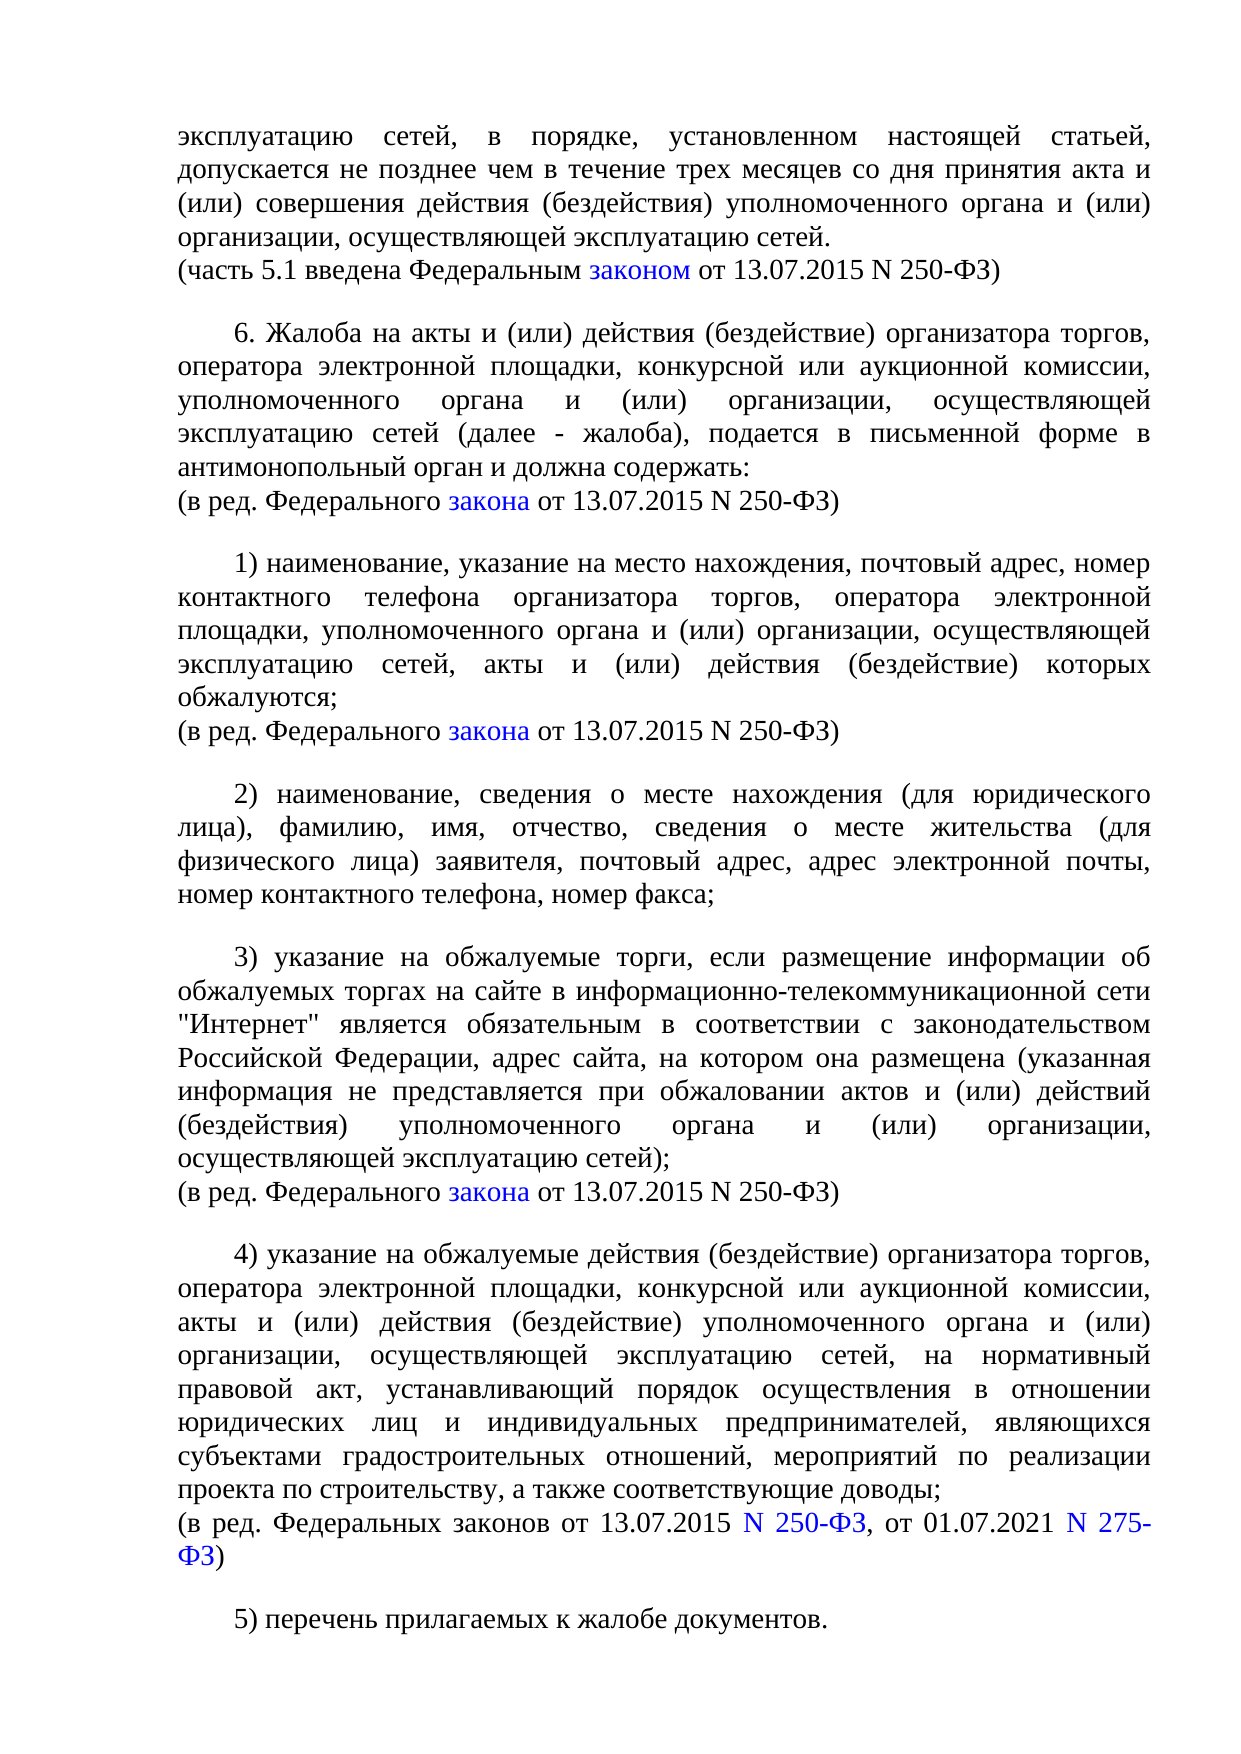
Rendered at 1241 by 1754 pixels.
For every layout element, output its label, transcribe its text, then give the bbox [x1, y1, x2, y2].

text 4) указание на обжалуемые действия (бездействие) организатора торгов, оператора электронной площадки, конкурсной или аукционной комиссии, акты и (или) действия (бездействие) уполномоченного органа и (или) организации, осуществляющей эксплуатацию сетей, на нормативный правовой акт, устанавливающий порядок осуществления в отношении юридических лиц и индивидуальных предпринимателей, являющихся субъектами градостроительных отношений, мероприятий по реализации проекта по строительству, а также соответствующие доводы; [177, 1237, 1152, 1505]
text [177, 118, 1152, 252]
text (в ред. Федеральных законов от 13.07.2015 N 250-ФЗ, от 01.07.2021 N 275-ФЗ) [177, 1505, 1152, 1572]
text (часть 5.1 введена Федеральным законом от 13.07.2015 N 250-ФЗ) [177, 252, 1152, 286]
text (в ред. Федерального закона от 13.07.2015 N 250-ФЗ) [177, 713, 1152, 747]
text (в ред. Федерального закона от 13.07.2015 N 250-ФЗ) [177, 1174, 1152, 1207]
text 1) наименование, указание на место нахождения, почтовый адрес, номер контактного телефона организатора торгов, оператора электронной площадки, уполномоченного органа и (или) организации, осуществляющей эксплуатацию сетей, акты и (или) действия (бездействие) которых обжалуются; [177, 545, 1152, 713]
text 2) наименование, сведения о месте нахождения (для юридического лица), фамилию, имя, отчество, сведения о месте жительства (для физического лица) заявителя, почтовый адрес, адрес электронной почты, номер контактного телефона, номер факса; [177, 776, 1152, 910]
text (в ред. Федерального закона от 13.07.2015 N 250-ФЗ) [177, 483, 1152, 516]
text 6. Жалоба на акты и (или) действия (бездействие) организатора торгов, оператора электронной площадки, конкурсной или аукционной комиссии, уполномоченного органа и (или) организации, осуществляющей эксплуатацию сетей (далее - жалоба), подается в письменной форме в антимонопольный орган и должна содержать: [177, 315, 1152, 483]
text 5) перечень прилагаемых к жалобе документов. [177, 1601, 1152, 1635]
text 3) указание на обжалуемые торги, если размещение информации об обжалуемых торгах на сайте в информационно-телекоммуникационной сети "Интернет" является обязательным в соответствии с законодательством Российской Федерации, адрес сайта, на котором она размещена (указанная информация не представляется при обжаловании актов и (или) действий (бездействия) уполномоченного органа и (или) организации, осуществляющей эксплуатацию сетей); [177, 939, 1152, 1174]
